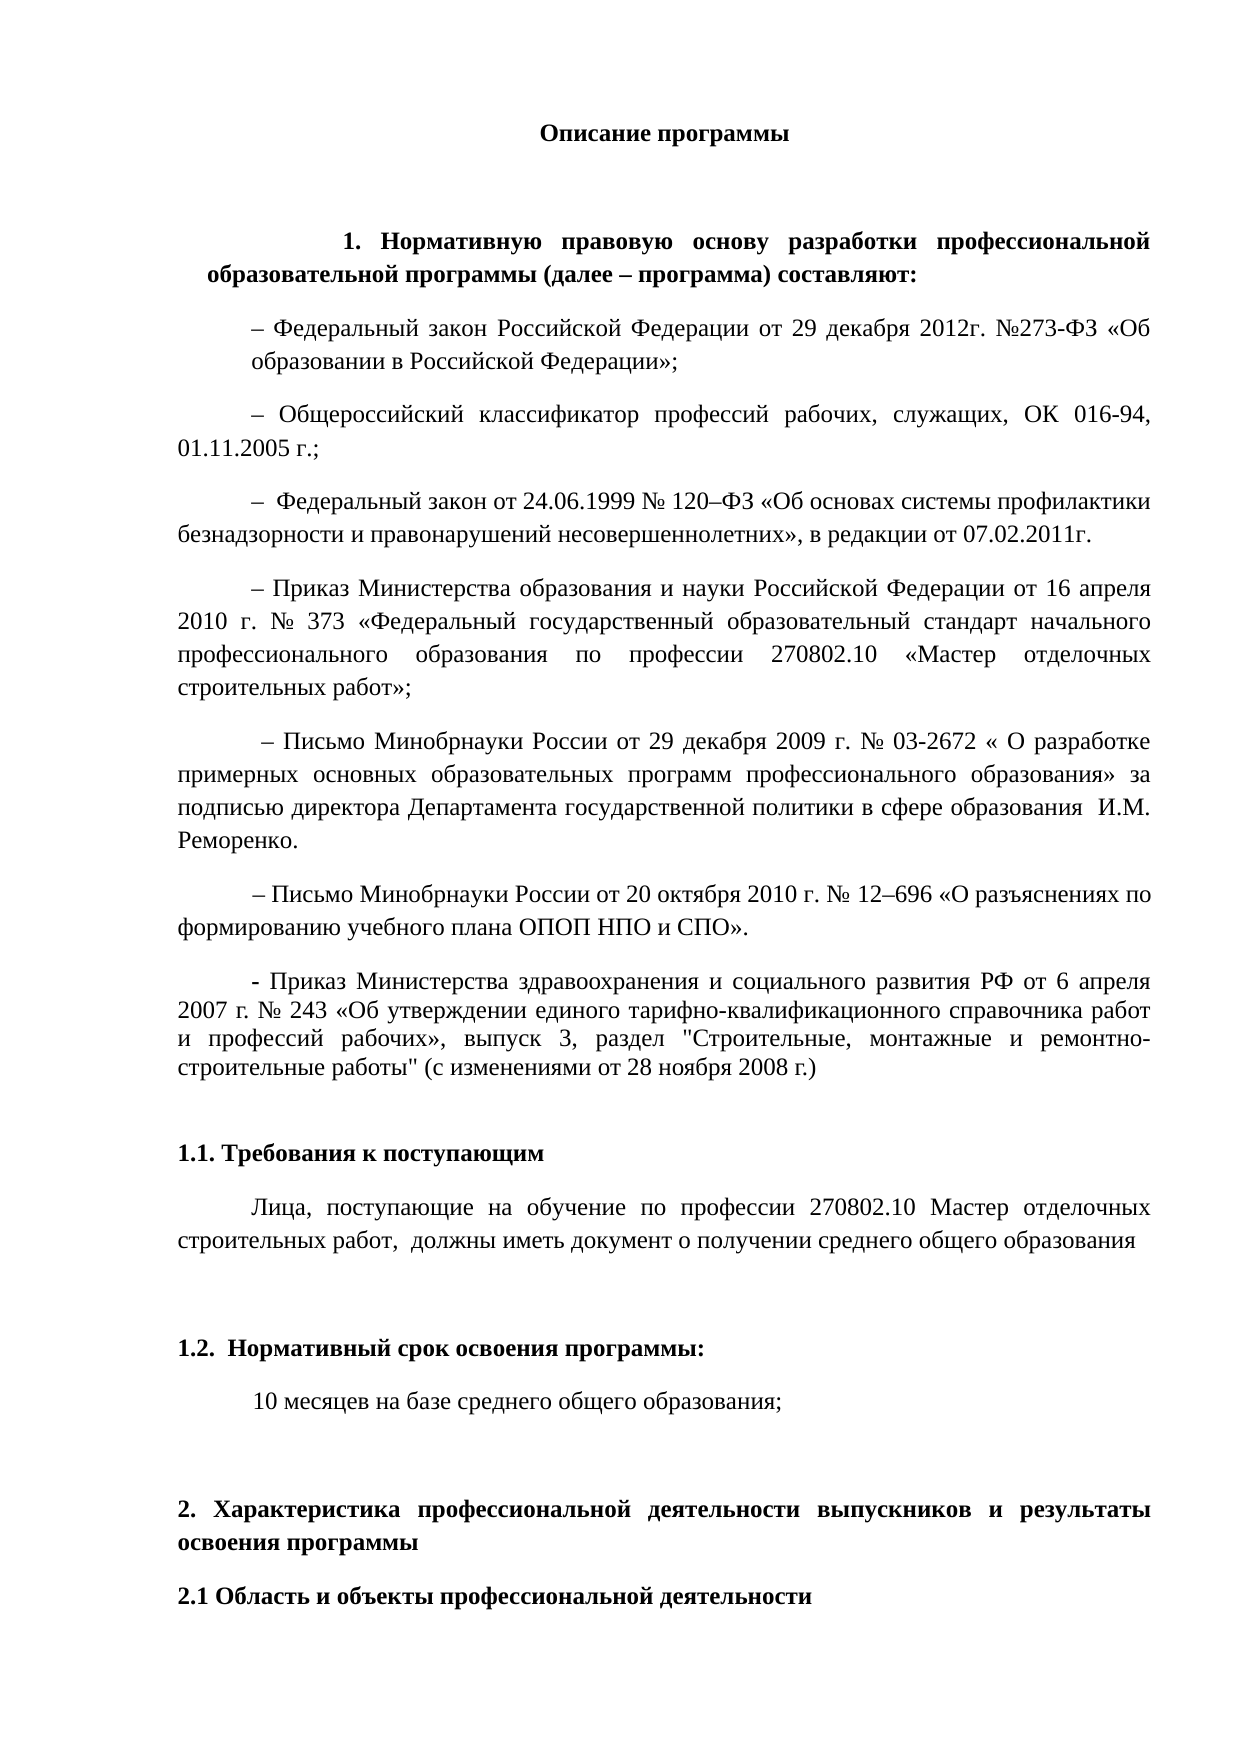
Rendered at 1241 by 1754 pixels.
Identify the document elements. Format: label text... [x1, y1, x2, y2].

text – Письмо Минобрнауки России от 20 октября . № 12–696 «О разъяснениях по формированию учебного плана ОПОП НПО и СПО». [177, 879, 1152, 941]
text 1.1. Требования к поступающим [177, 1138, 1152, 1167]
text – Общероссийский классификатор профессий рабочих, служащих, ОК 016-94, 01.11.2005 г.; [177, 399, 1152, 461]
text 2. Характеристика профессиональной деятельности выпускников и результаты освоения программы [177, 1494, 1152, 1556]
text 1.2. Нормативный срок освоения программы: [177, 1333, 1152, 1361]
text – Федеральный закон от 24.06.1999 № 120–ФЗ «Об основах системы профилактики безнадзорности и правонарушений несовершеннолетних», в редакции от 07.02.2011г. [177, 486, 1152, 548]
text 1. Нормативную правовую основу разработки профессиональной образовательной программы (далее – программа) составляют: [207, 226, 1152, 288]
text – Приказ Министерства образования и науки Российской Федерации от 16 апреля . № 373 «Федеральный государственный образовательный стандарт начального профессионального образования по профессии 270802.10 «Мастер отделочных строительных работ»; [177, 573, 1152, 701]
subtitle - Приказ Министерства здравоохранения и социального развития РФ от 6 апреля 2007 г. № 243 «Об утверждении единого тарифно-квалификационного справочника работ и профессий рабочих», выпуск 3, раздел "Строительные, монтажные и ремонтно-строительные работы" (с изменениями от 28 ноября 2008 г.) [177, 966, 1152, 1081]
text 10 месяцев на базе среднего общего образования; [177, 1386, 1152, 1415]
text – Федеральный закон Российской Федерации от 29 декабря 2012г. №273-ФЗ «Об образовании в Российской Федерации»; [251, 313, 1152, 374]
text – Письмо Минобрнауки России от 29 декабря . № 03-2672 « О разработке примерных основных образовательных программ профессионального образования» за подписью директора Департамента государственной политики в сфере образования И.М. Реморенко. [177, 726, 1152, 854]
text Описание программы [177, 118, 1152, 147]
text 2.1 Область и объекты профессиональной деятельности [177, 1581, 1152, 1610]
text Лица, поступающие на обучение по профессии 270802.10 Мастер отделочных строительных работ, должны иметь документ о получении среднего общего образования [177, 1192, 1152, 1254]
